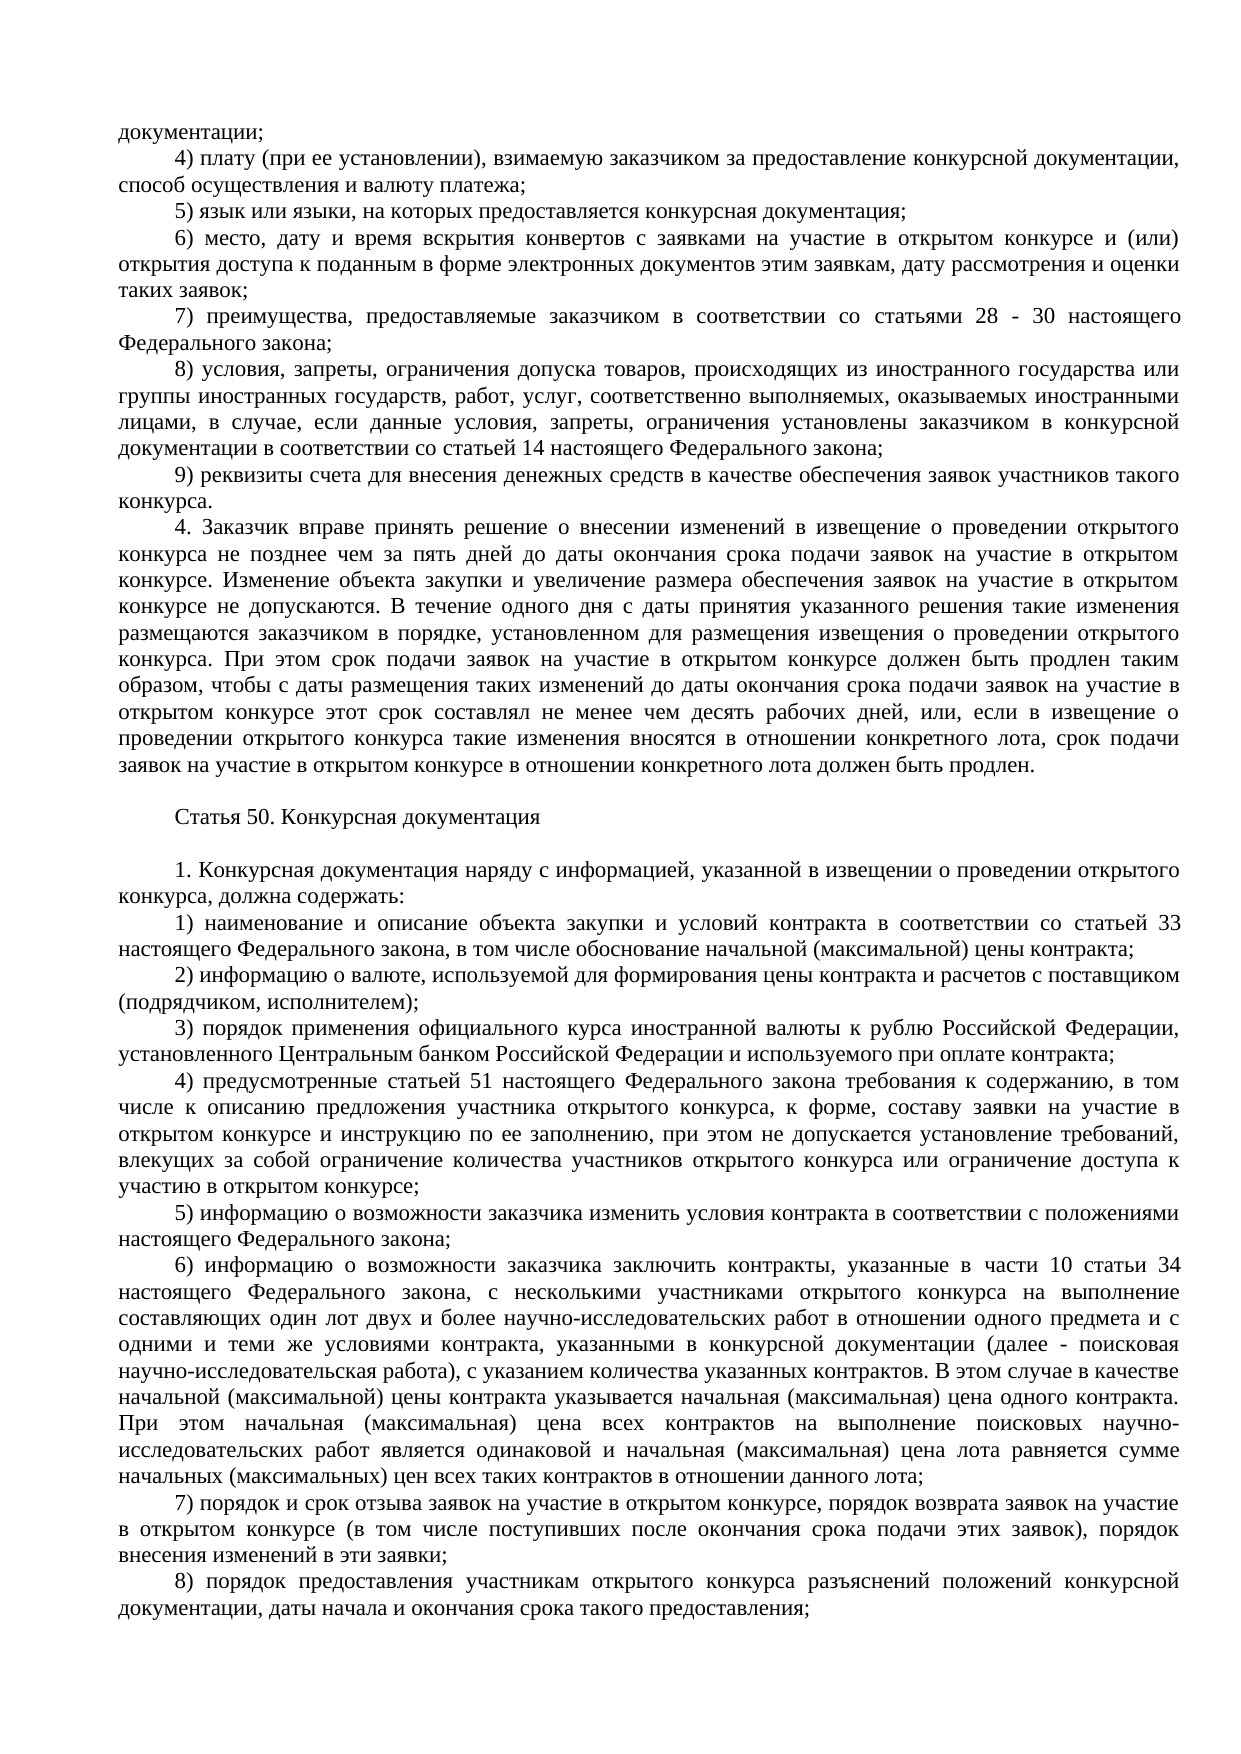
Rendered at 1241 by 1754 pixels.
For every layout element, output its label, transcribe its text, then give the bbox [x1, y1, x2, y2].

text 7) преимущества, предоставляемые заказчиком в соответствии со статьями 28 - 30 настоящего Федерального закона; [118, 303, 1181, 355]
text 1. Конкурсная документация наряду с информацией, указанной в извещении о проведении открытого конкурса, должна содержать: [118, 856, 1181, 909]
text 2) информацию о валюте, используемой для формирования цены контракта и расчетов с поставщиком (подрядчиком, исполнителем); [118, 961, 1181, 1014]
text 4. Заказчик вправе принять решение о внесении изменений в извещение о проведении открытого конкурса не позднее чем за пять дней до даты окончания срока подачи заявок на участие в открытом конкурсе. Изменение объекта закупки и увеличение размера обеспечения заявок на участие в открытом конкурсе не допускаются. В течение одного дня с даты принятия указанного решения такие изменения размещаются заказчиком в порядке, установленном для размещения извещения о проведении открытого конкурса. При этом срок подачи заявок на участие в открытом конкурсе должен быть продлен таким образом, чтобы с даты размещения таких изменений до даты окончания срока подачи заявок на участие в открытом конкурсе этот срок составлял не менее чем десять рабочих дней, или, если в извещение о проведении открытого конкурса такие изменения вносятся в отношении конкретного лота, срок подачи заявок на участие в открытом конкурсе в отношении конкретного лота должен быть продлен. [118, 513, 1181, 777]
text 9) реквизиты счета для внесения денежных средств в качестве обеспечения заявок участников такого конкурса. [118, 461, 1181, 513]
text 5) язык или языки, на которых предоставляется конкурсная документация; [118, 197, 1181, 223]
text Статья 50. Конкурсная документация [118, 803, 1181, 830]
text 8) порядок предоставления участникам открытого конкурса разъяснений положений конкурсной документации, даты начала и окончания срока такого предоставления; [118, 1568, 1181, 1620]
text 3) порядок применения официального курса иностранной валюты к рублю Российской Федерации, установленного Центральным банком Российской Федерации и используемого при оплате контракта; [118, 1014, 1181, 1067]
text 4) предусмотренные статьей 51 настоящего Федерального закона требования к содержанию, в том числе к описанию предложения участника открытого конкурса, к форме, составу заявки на участие в открытом конкурсе и инструкцию по ее заполнению, при этом не допускается установление требований, влекущих за собой ограничение количества участников открытого конкурса или ограничение доступа к участию в открытом конкурсе; [118, 1067, 1181, 1199]
text 5) информацию о возможности заказчика изменить условия контракта в соответствии с положениями настоящего Федерального закона; [118, 1199, 1181, 1251]
text 6) место, дату и время вскрытия конвертов с заявками на участие в открытом конкурсе и (или) открытия доступа к поданным в форме электронных документов этим заявкам, дату рассмотрения и оценки таких заявок; [118, 223, 1181, 303]
text 1) наименование и описание объекта закупки и условий контракта в соответствии со статьей 33 настоящего Федерального закона, в том числе обоснование начальной (максимальной) цены контракта; [118, 909, 1181, 961]
text 4) плату (при ее установлении), взимаемую заказчиком за предоставление конкурсной документации, способ осуществления и валюту платежа; [118, 144, 1181, 197]
text 7) порядок и срок отзыва заявок на участие в открытом конкурсе, порядок возврата заявок на участие в открытом конкурсе (в том числе поступивших после окончания срока подачи этих заявок), порядок внесения изменений в эти заявки; [118, 1488, 1181, 1568]
text 8) условия, запреты, ограничения допуска товаров, происходящих из иностранного государства или группы иностранных государств, работ, услуг, соответственно выполняемых, оказываемых иностранными лицами, в случае, если данные условия, запреты, ограничения установлены заказчиком в конкурсной документации в соответствии со статьей 14 настоящего Федерального закона; [118, 355, 1181, 461]
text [118, 118, 1181, 144]
text 6) информацию о возможности заказчика заключить контракты, указанные в части 10 статьи 34 настоящего Федерального закона, с несколькими участниками открытого конкурса на выполнение составляющих один лот двух и более научно-исследовательских работ в отношении одного предмета и с одними и теми же условиями контракта, указанными в конкурсной документации (далее - поисковая научно-исследовательская работа), с указанием количества указанных контрактов. В этом случае в качестве начальной (максимальной) цены контракта указывается начальная (максимальная) цена одного контракта. При этом начальная (максимальная) цена всех контрактов на выполнение поисковых научно-исследовательских работ является одинаковой и начальная (максимальная) цена лота равняется сумме начальных (максимальных) цен всех таких контрактов в отношении данного лота; [118, 1251, 1181, 1488]
